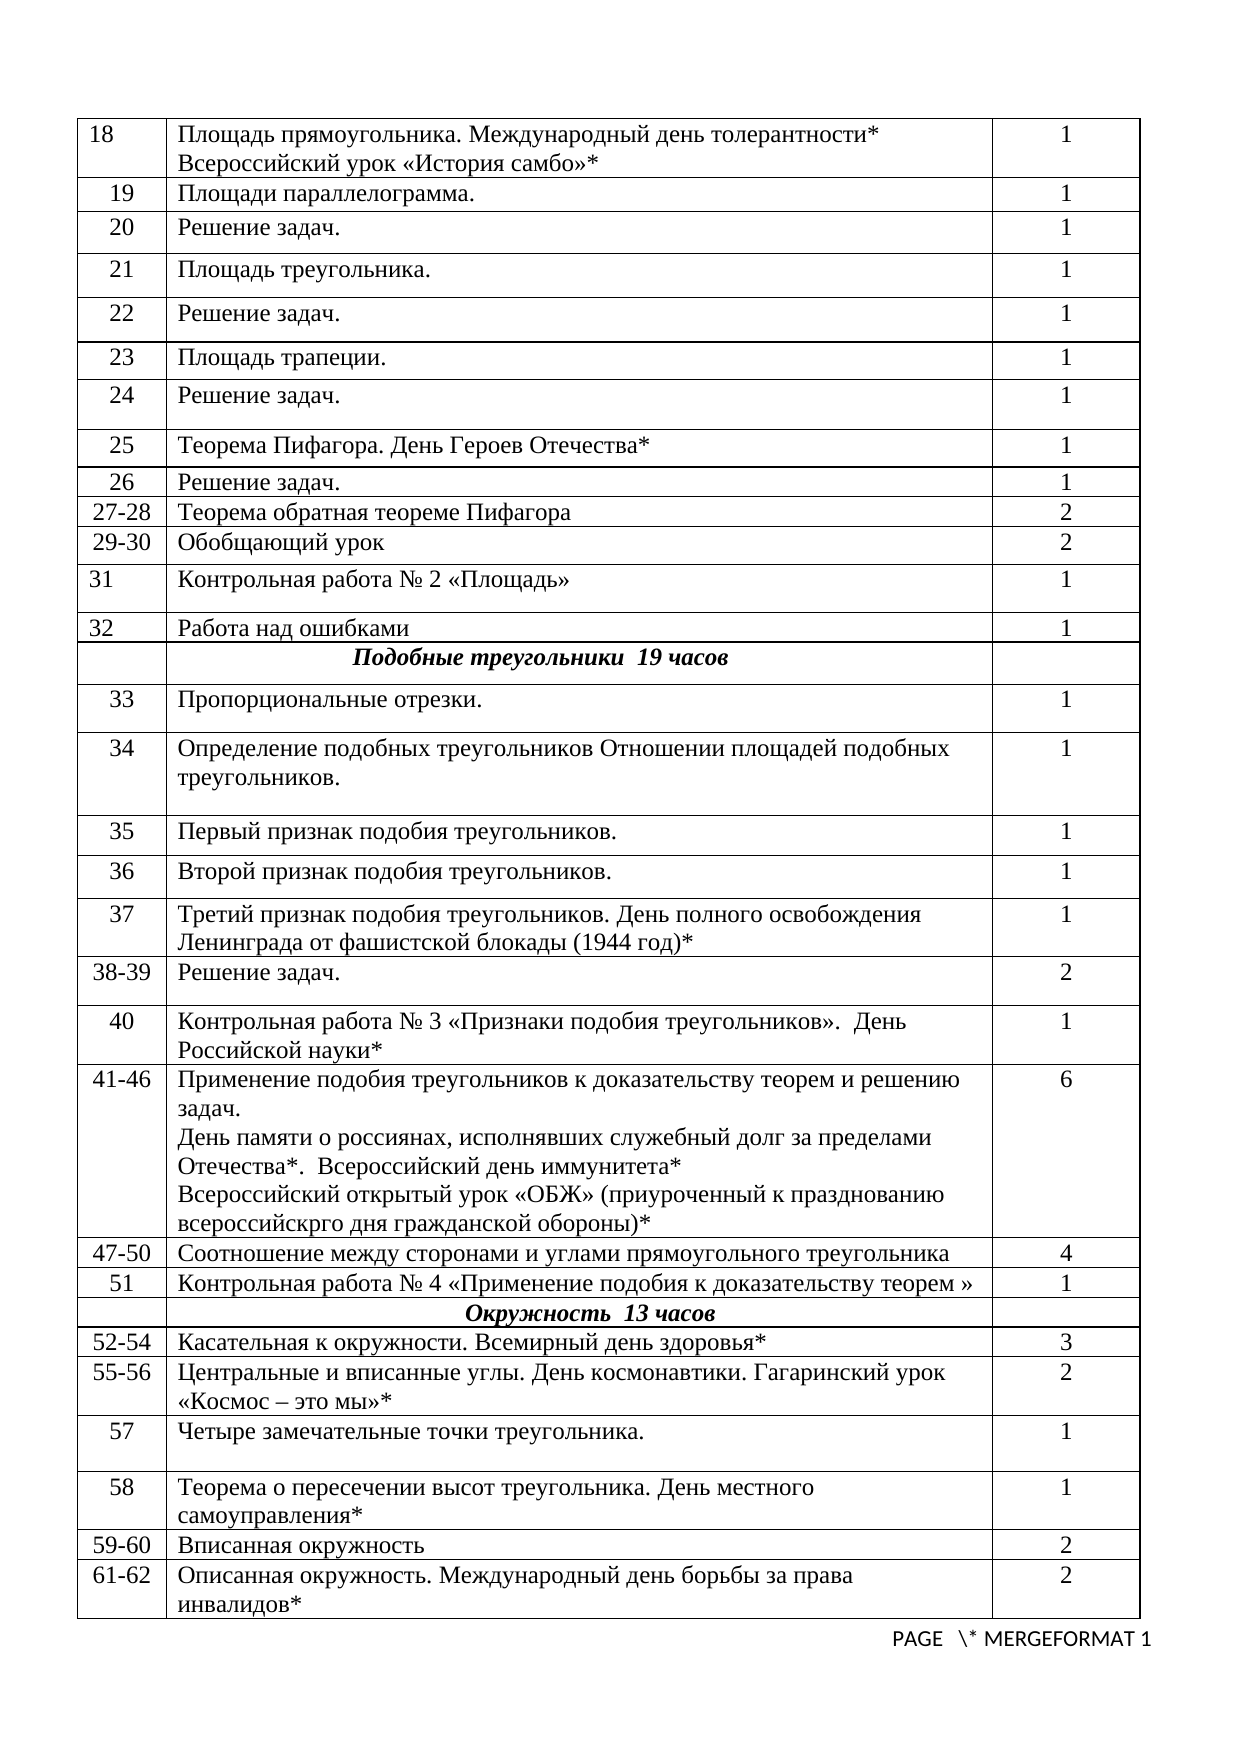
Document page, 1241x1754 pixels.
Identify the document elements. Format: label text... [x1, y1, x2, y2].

table_cell 21 [78, 254, 166, 297]
table_cell Решение задач. [167, 957, 992, 1005]
table_cell 1 [993, 212, 1139, 253]
table_cell [993, 643, 1139, 683]
table_cell Центральные и вписанные углы. День космонавтики. Гагаринский урок «Космос – это мы»* [167, 1357, 992, 1415]
table_cell Применение подобия треугольников к доказательству теорем и решению задач. День памяти о россиянах, исполнявших служебный долг за пределами Отечества*. Всероссийский день иммунитета* Всероссийский открытый урок «ОБЖ» (приуроченный к празднованию всероссийскрго дня гражданской обороны)* [167, 1065, 992, 1237]
table_cell Вписанная окружность [167, 1530, 992, 1559]
table_cell 27-28 [78, 497, 166, 526]
table_cell [78, 1298, 166, 1326]
table_cell 34 [78, 733, 166, 815]
table_cell Окружность 13 часов [167, 1298, 992, 1326]
table_cell 6 [993, 1065, 1139, 1237]
table_cell Обобщающий урок [167, 527, 992, 563]
table_cell 18 [78, 119, 166, 177]
table_cell Теорема Пифагора. День Героев Отечества* [167, 430, 992, 466]
table_cell 55-56 [78, 1357, 166, 1415]
table_cell 2 [993, 527, 1139, 563]
table_cell 1 [993, 899, 1139, 956]
table_cell 1 [993, 613, 1139, 641]
table_cell 3 [993, 1328, 1139, 1356]
table_cell 35 [78, 816, 166, 855]
table_cell 1 [993, 468, 1139, 496]
table_cell 2 [993, 497, 1139, 526]
table_cell 25 [78, 430, 166, 466]
table_cell 40 [78, 1006, 166, 1063]
table_cell 36 [78, 856, 166, 898]
table_cell 1 [993, 343, 1139, 379]
table_cell 2 [993, 1357, 1139, 1415]
table_cell 29-30 [78, 527, 166, 563]
table_cell 33 [78, 685, 166, 732]
table_cell Подобные треугольники 19 часов [167, 643, 992, 683]
table_cell Площадь трапеции. [167, 343, 992, 379]
table_cell 1 [993, 1416, 1139, 1471]
table_cell Решение задач. [167, 468, 992, 496]
table_cell Решение задач. [167, 380, 992, 429]
table_cell 1 [993, 430, 1139, 466]
table_cell 2 [993, 1560, 1139, 1618]
table_cell 19 [78, 178, 166, 211]
table_cell 41-46 [78, 1065, 166, 1237]
table_cell 1 [993, 565, 1139, 612]
table_cell 24 [78, 380, 166, 429]
table_cell 1 [993, 298, 1139, 341]
table_cell Определение подобных треугольников Отношении площадей подобных треугольников. [167, 733, 992, 815]
table_cell Площадь прямоугольника. Международный день толерантности* Всероссийский урок «История самбо»* [167, 119, 992, 177]
table_cell 2 [993, 1530, 1139, 1559]
table_cell 52-54 [78, 1328, 166, 1356]
table_cell 38-39 [78, 957, 166, 1005]
table_cell Площадь треугольника. [167, 254, 992, 297]
table_cell 1 [993, 1268, 1139, 1297]
table_cell 1 [993, 1472, 1139, 1529]
table_cell Третий признак подобия треугольников. День полного освобождения Ленинграда от фашистской блокады (1944 год)* [167, 899, 992, 956]
table_cell [78, 643, 166, 683]
table_cell 1 [993, 380, 1139, 429]
table_cell Касательная к окружности. Всемирный день здоровья* [167, 1328, 992, 1356]
table_cell 26 [78, 468, 166, 496]
table_cell 4 [993, 1238, 1139, 1267]
table_cell 1 [993, 733, 1139, 815]
table_cell 59-60 [78, 1530, 166, 1559]
table_cell 1 [993, 119, 1139, 177]
table_cell 32 [78, 613, 166, 641]
table_cell 37 [78, 899, 166, 956]
table_cell 1 [993, 856, 1139, 898]
table_cell Площади параллелограмма. [167, 178, 992, 211]
table_cell Решение задач. [167, 298, 992, 341]
table_cell Теорема обратная теореме Пифагора [167, 497, 992, 526]
table_cell Четыре замечательные точки треугольника. [167, 1416, 992, 1471]
table_cell 1 [993, 254, 1139, 297]
table_cell Соотношение между сторонами и углами прямоугольного треугольника [167, 1238, 992, 1267]
table_cell 1 [993, 816, 1139, 855]
table_cell 1 [993, 1006, 1139, 1063]
table_cell 61-62 [78, 1560, 166, 1618]
table_cell 47-50 [78, 1238, 166, 1267]
table_cell Решение задач. [167, 212, 992, 253]
table_cell 31 [78, 565, 166, 612]
table_cell 2 [993, 957, 1139, 1005]
table_cell 1 [993, 178, 1139, 211]
table_cell Контрольная работа № 2 «Площадь» [167, 565, 992, 612]
table_cell Контрольная работа № 3 «Признаки подобия треугольников». День Российской науки* [167, 1006, 992, 1063]
table_cell Работа над ошибками [167, 613, 992, 641]
table_cell Пропорциональные отрезки. [167, 685, 992, 732]
table_cell Первый признак подобия треугольников. [167, 816, 992, 855]
table_cell 22 [78, 298, 166, 341]
table_cell 51 [78, 1268, 166, 1297]
table_cell 58 [78, 1472, 166, 1529]
table_cell [993, 1298, 1139, 1326]
table_cell Второй признак подобия треугольников. [167, 856, 992, 898]
table_cell 1 [993, 685, 1139, 732]
table_cell 57 [78, 1416, 166, 1471]
table_cell 20 [78, 212, 166, 253]
table_cell Контрольная работа № 4 «Применение подобия к доказательству теорем » [167, 1268, 992, 1297]
table_cell Описанная окружность. Международный день борьбы за права инвалидов* [167, 1560, 992, 1618]
table_cell Теорема о пересечении высот треугольника. День местного самоуправления* [167, 1472, 992, 1529]
table_cell 23 [78, 343, 166, 379]
